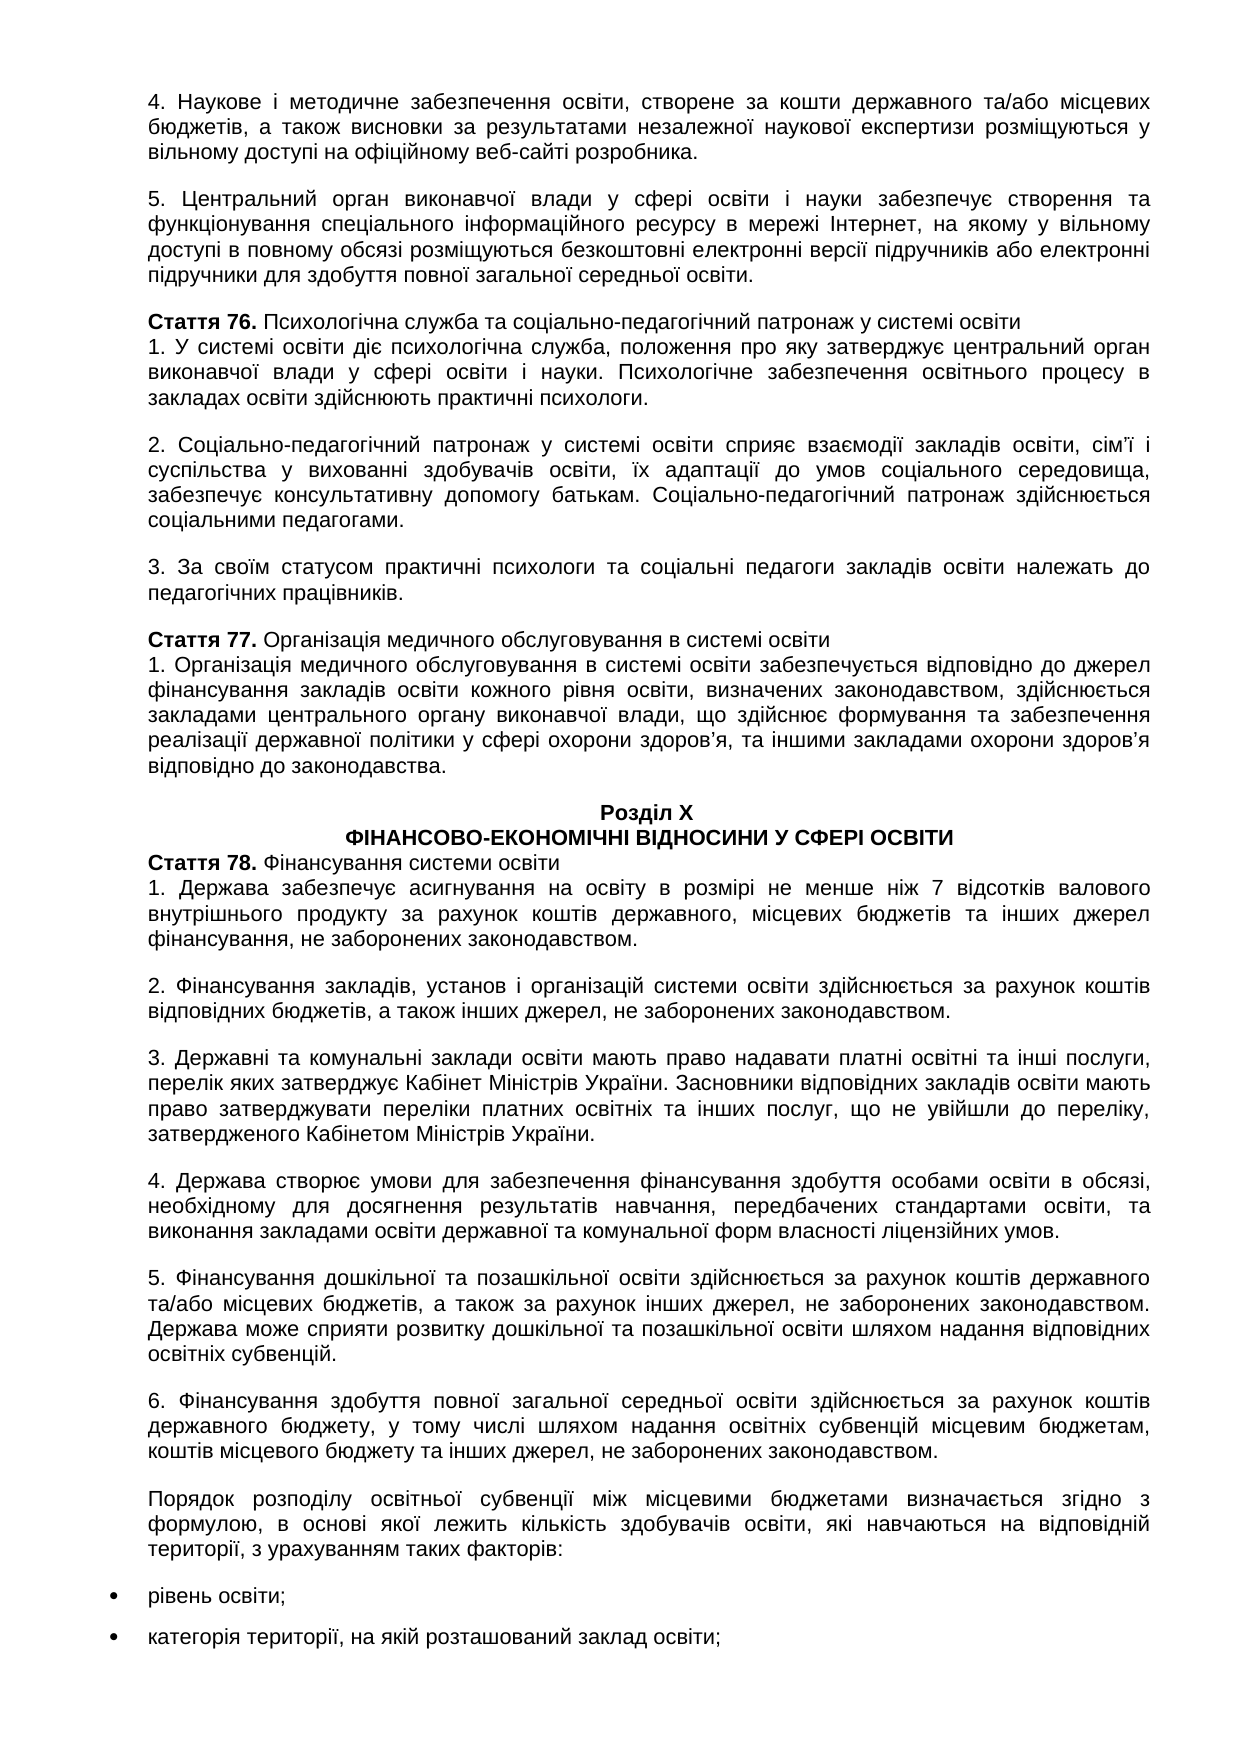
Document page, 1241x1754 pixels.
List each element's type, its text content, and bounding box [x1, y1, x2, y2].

text 1. Організація медичного обслуговування в системі освіти забезпечується відповідно до джерел фінансування закладів освіти кожного рівня освіти, визначених законодавством, здійснюється закладами центрального органу виконавчої влади, що здійснює формування та забезпечення реалізації державної політики у сфері охорони здоров’я, та іншими закладами охорони здоров’я відповідно до законодавства. [148, 652, 1152, 778]
text 6. Фінансування здобуття повної загальної середньої освіти здійснюється за рахунок коштів державного бюджету, у тому числі шляхом надання освітніх субвенцій місцевим бюджетам, коштів місцевого бюджету та інших джерел, не заборонених законодавством. [148, 1388, 1152, 1463]
text 2. Соціально-педагогічний патронаж у системі освіти сприяє взаємодії закладів освіти, сім’ї і суспільства у вихованні здобувачів освіти, їх адаптації до умов соціального середовища, забезпечує консультативну допомогу батькам. Соціально-педагогічний патронаж здійснюється соціальними педагогами. [148, 431, 1152, 532]
text 3. Державні та комунальні заклади освіти мають право надавати платні освітні та інші послуги, перелік яких затверджує Кабінет Міністрів України. Засновники відповідних закладів освіти мають право затверджувати переліки платних освітніх та інших послуг, що не увійшли до переліку, затвердженого Кабінетом Міністрів України. [148, 1045, 1152, 1146]
text 1. У системі освіти діє психологічна служба, положення про яку затверджує центральний орган виконавчої влади у сфері освіти і науки. Психологічне забезпечення освітнього процесу в закладах освіти здійснюють практичні психологи. [148, 334, 1152, 409]
text 5. Центральний орган виконавчої влади у сфері освіти і науки забезпечує створення та функціонування спеціального інформаційного ресурсу в мережі Інтернет, на якому у вільному доступі в повному обсязі розміщуються безкоштовні електронні версії підручників або електронні підручники для здобуття повної загальної середньої освіти. [148, 186, 1152, 287]
text 4. Держава створює умови для забезпечення фінансування здобуття особами освіти в обсязі, необхідному для досягнення результатів навчання, передбачених стандартами освіти, та виконання закладами освіти державної та комунальної форм власності ліцензійних умов. [148, 1168, 1152, 1243]
text Стаття 78. Фінансування системи освіти [148, 850, 1152, 875]
text 4. Наукове і методичне забезпечення освіти, створене за кошти державного та/або місцевих бюджетів, а також висновки за результатами незалежної наукової експертизи розміщуються у вільному доступі на офіційному веб-сайті розробника. [148, 88, 1152, 164]
text Розділ X ФІНАНСОВО-ЕКОНОМІЧНІ ВІДНОСИНИ У СФЕРІ ОСВІТИ [148, 799, 1152, 850]
list категорія території, на якій розташований заклад освіти; [110, 1624, 1152, 1649]
text 3. За своїм статусом практичні психологи та соціальні педагоги закладів освіти належать до педагогічних працівників. [148, 554, 1152, 604]
text 2. Фінансування закладів, установ і організацій системи освіти здійснюється за рахунок коштів відповідних бюджетів, а також інших джерел, не заборонених законодавством. [148, 973, 1152, 1023]
text Стаття 76. Психологічна служба та соціально-педагогічний патронаж у системі освіти [148, 309, 1152, 334]
text 1. Держава забезпечує асигнування на освіту в розмірі не менше ніж 7 відсотків валового внутрішнього продукту за рахунок коштів державного, місцевих бюджетів та інших джерел фінансування, не заборонених законодавством. [148, 875, 1152, 951]
text 5. Фінансування дошкільної та позашкільної освіти здійснюється за рахунок коштів державного та/або місцевих бюджетів, а також за рахунок інших джерел, не заборонених законодавством. Держава може сприяти розвитку дошкільної та позашкільної освіти шляхом надання відповідних освітніх субвенцій. [148, 1265, 1152, 1366]
text Стаття 77. Організація медичного обслуговування в системі освіти [148, 626, 1152, 652]
text Порядок розподілу освітньої субвенції між місцевими бюджетами визначається згідно з формулою, в основі якої лежить кількість здобувачів освіти, які навчаються на відповідній території, з урахуванням таких факторів: [148, 1485, 1152, 1561]
list рівень освіти; [110, 1583, 1152, 1608]
